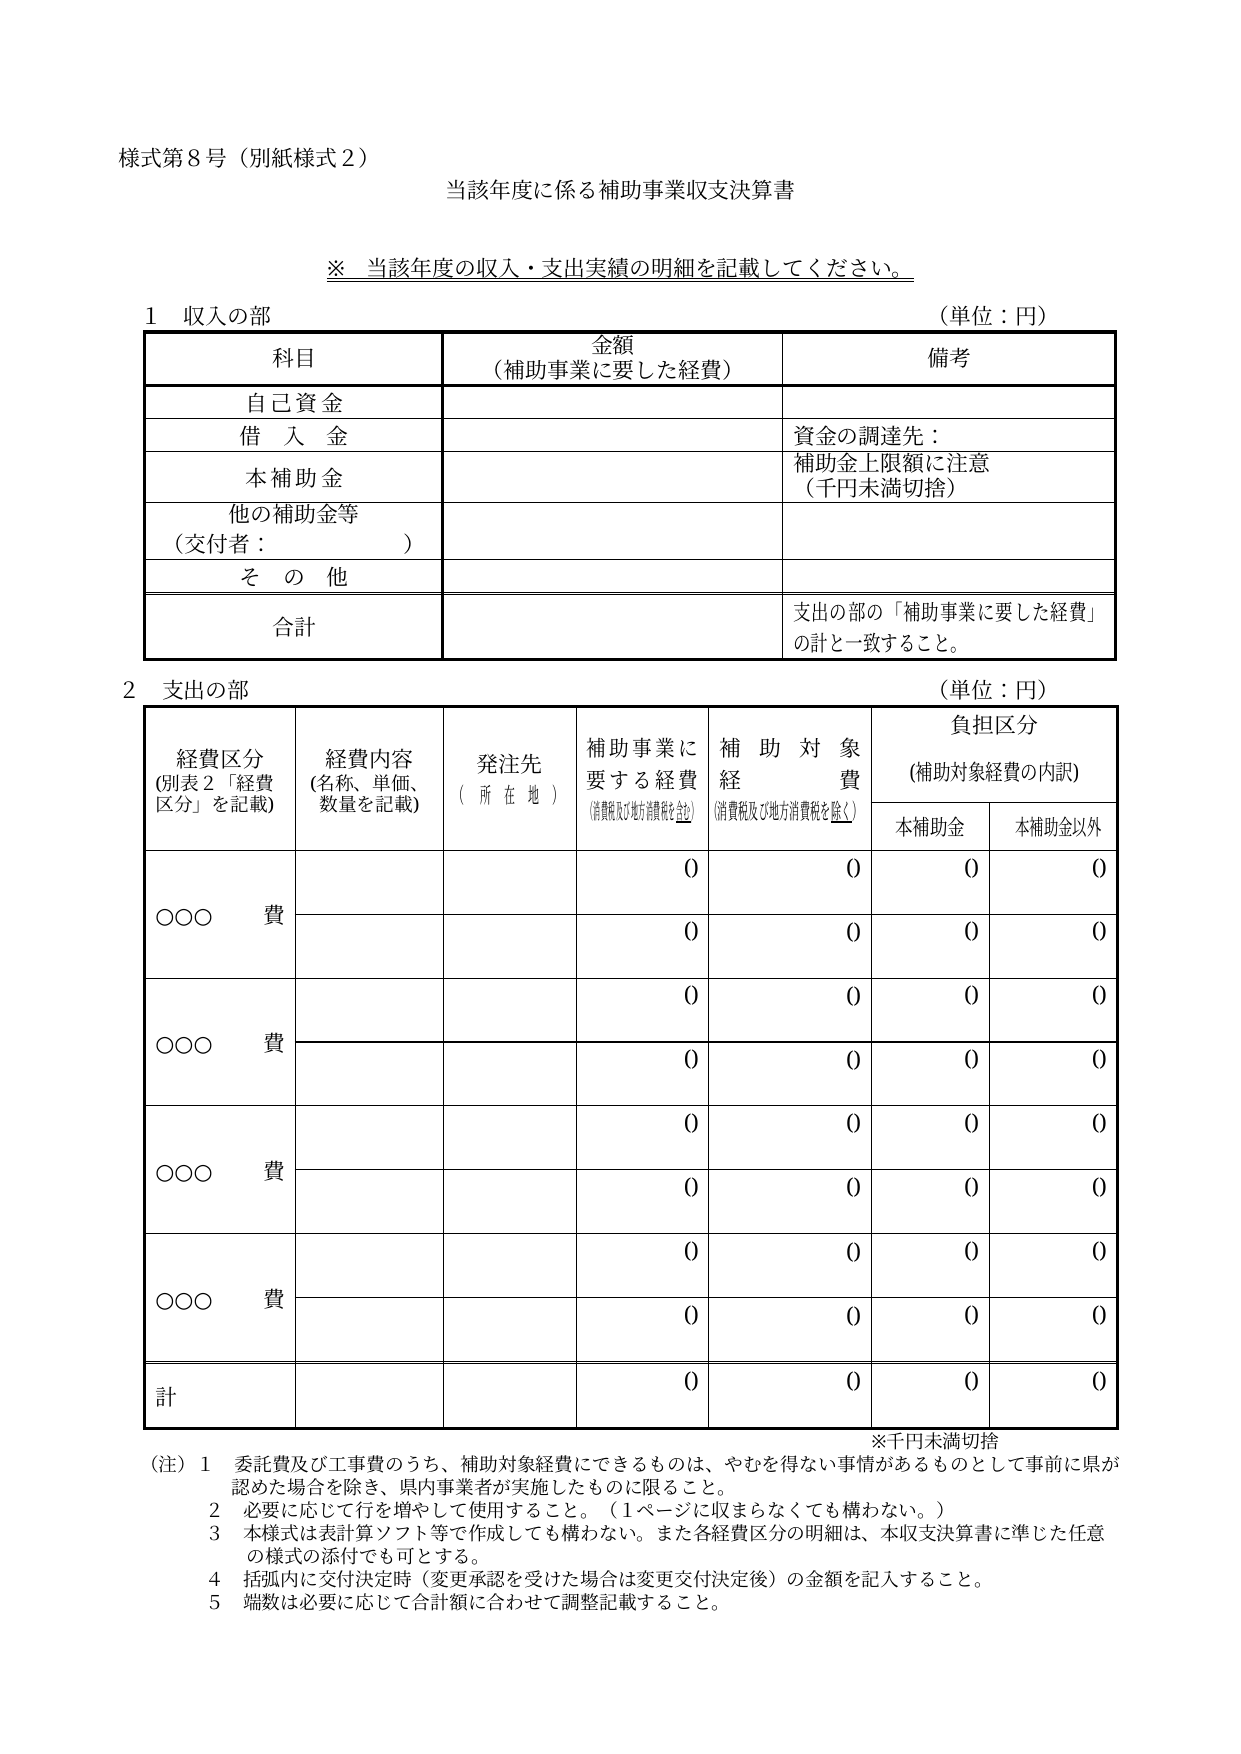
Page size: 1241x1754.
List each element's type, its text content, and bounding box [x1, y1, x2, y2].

table_cell [444, 1364, 576, 1427]
text １ 収入の部 （単位：円） [118, 299, 1122, 330]
table_cell [444, 851, 576, 913]
table_cell [444, 1298, 576, 1361]
table_cell [296, 1234, 443, 1297]
table_cell [444, 387, 782, 418]
text ５ 端数は必要に応じて合計額に合わせて調整記載すること。 [205, 1591, 1122, 1614]
table_cell () [709, 1106, 871, 1169]
table_cell [783, 387, 1114, 418]
table_cell ○○○費 [146, 979, 295, 1105]
table_cell () [990, 1043, 1116, 1105]
table_cell [296, 1170, 443, 1233]
text ３ 本様式は表計算ソフト等で作成しても構わない。また各経費区分の明細は、本収支決算書に準じた任意の様式の添付でも可とする。 [205, 1522, 1122, 1568]
table_cell [296, 1043, 443, 1105]
table_cell () [990, 1106, 1116, 1169]
table_cell () [872, 979, 989, 1041]
table_header 負担区分 (補助対象経費の内訳) [872, 708, 1116, 802]
table_cell [296, 979, 443, 1041]
table_cell () [990, 851, 1116, 913]
table_header 補助対象 経費 （消費税及び地方消費税を除く） [709, 708, 871, 849]
table_cell 補助金上限額に注意 （千円未満切捨） [783, 452, 1114, 502]
table_cell [296, 1298, 443, 1361]
table_cell [783, 503, 1114, 559]
table_cell [444, 1043, 576, 1105]
table_cell 本補助金以外 [990, 803, 1116, 849]
table_cell () [990, 979, 1116, 1041]
table_cell () [709, 851, 871, 913]
table_cell () [872, 851, 989, 913]
table_cell [296, 1106, 443, 1169]
table_cell () [577, 1298, 708, 1361]
table_cell () [872, 915, 989, 977]
table_cell [444, 595, 782, 658]
table_cell () [872, 1043, 989, 1105]
table_cell [444, 1234, 576, 1297]
table_header 科目 [146, 334, 441, 383]
table_cell 自己資金 [146, 387, 441, 418]
table_cell () [709, 1364, 871, 1427]
table_cell () [709, 915, 871, 977]
table_cell 計 [146, 1364, 295, 1427]
table_cell () [577, 1106, 708, 1169]
table_cell () [577, 1364, 708, 1427]
table_cell () [872, 1106, 989, 1169]
table_cell () [872, 1364, 989, 1427]
table_cell () [872, 1234, 989, 1297]
table_cell () [709, 979, 871, 1041]
table_header 金額 （補助事業に要した経費） [444, 334, 782, 383]
text ２ 支出の部 （単位：円） [118, 673, 1122, 705]
subtitle 様式第８号（別紙様式２） [118, 142, 1122, 173]
table_cell () [577, 915, 708, 977]
table_cell () [577, 851, 708, 913]
table_cell () [990, 915, 1116, 977]
table_cell [444, 979, 576, 1041]
table_header 発注先 （所在地） [444, 708, 576, 849]
table_header 補助事業に 要する経費 （消費税及び地方消費税を含む） [577, 708, 708, 849]
table_cell () [709, 1043, 871, 1105]
table_header 経費区分 (別表２「経費区分」を記載) [146, 708, 295, 849]
table_cell () [872, 1170, 989, 1233]
table_cell () [709, 1234, 871, 1297]
table_cell 借 入 金 [146, 419, 441, 451]
table_cell [444, 503, 782, 559]
text ※ 当該年度の収入・支出実績の明細を記載してください。 [118, 236, 1122, 299]
table_cell [444, 419, 782, 451]
text ２ 必要に応じて行を増やして使用すること。（１ページに収まらなくても構わない。） [205, 1499, 1122, 1522]
table_header 備考 [783, 334, 1114, 383]
table_cell [444, 560, 782, 592]
text ４ 括弧内に交付決定時（変更承認を受けた場合は変更交付決定後）の金額を記入すること。 [205, 1568, 1122, 1591]
table_cell [296, 1364, 443, 1427]
table_cell () [709, 1298, 871, 1361]
table_cell () [577, 1170, 708, 1233]
table_cell ○○○費 [146, 1106, 295, 1233]
table_cell () [577, 979, 708, 1041]
table_cell [444, 1106, 576, 1169]
table_cell [444, 1170, 576, 1233]
table_cell [444, 915, 576, 977]
table_cell () [872, 1298, 989, 1361]
table_cell () [577, 1234, 708, 1297]
table_cell 他の補助金等 （交付者： ） [146, 503, 441, 559]
table_cell () [990, 1364, 1116, 1427]
table_cell [296, 915, 443, 977]
table_cell 合計 [146, 595, 441, 658]
table_cell [783, 560, 1114, 592]
table_cell () [577, 1043, 708, 1105]
table_cell ○○○費 [146, 1234, 295, 1361]
table_cell 本補助金 [872, 803, 989, 849]
table_cell [296, 851, 443, 913]
table_cell () [990, 1170, 1116, 1233]
table_cell そ の 他 [146, 560, 441, 592]
text ※千円未満切捨 [871, 1430, 1122, 1453]
table_header 経費内容 (名称、単価、数量を記載) [296, 708, 443, 849]
table_cell 資金の調達先： [783, 419, 1114, 451]
table_cell () [990, 1234, 1116, 1297]
table_cell 本補助金 [146, 452, 441, 502]
table_cell [444, 452, 782, 502]
table_cell ○○○費 [146, 851, 295, 977]
text （注）１ 委託費及び工事費のうち、補助対象経費にできるものは、やむを得ない事情があるものとして事前に県が認めた場合を除き、県内事業者が実施したものに限ること。 [140, 1453, 1122, 1499]
table_cell 支出の部の「補助事業に要した経費」の計と一致すること。 [783, 595, 1114, 658]
table_cell () [990, 1298, 1116, 1361]
text 当該年度に係る補助事業収支決算書 [118, 173, 1122, 204]
table_cell () [709, 1170, 871, 1233]
